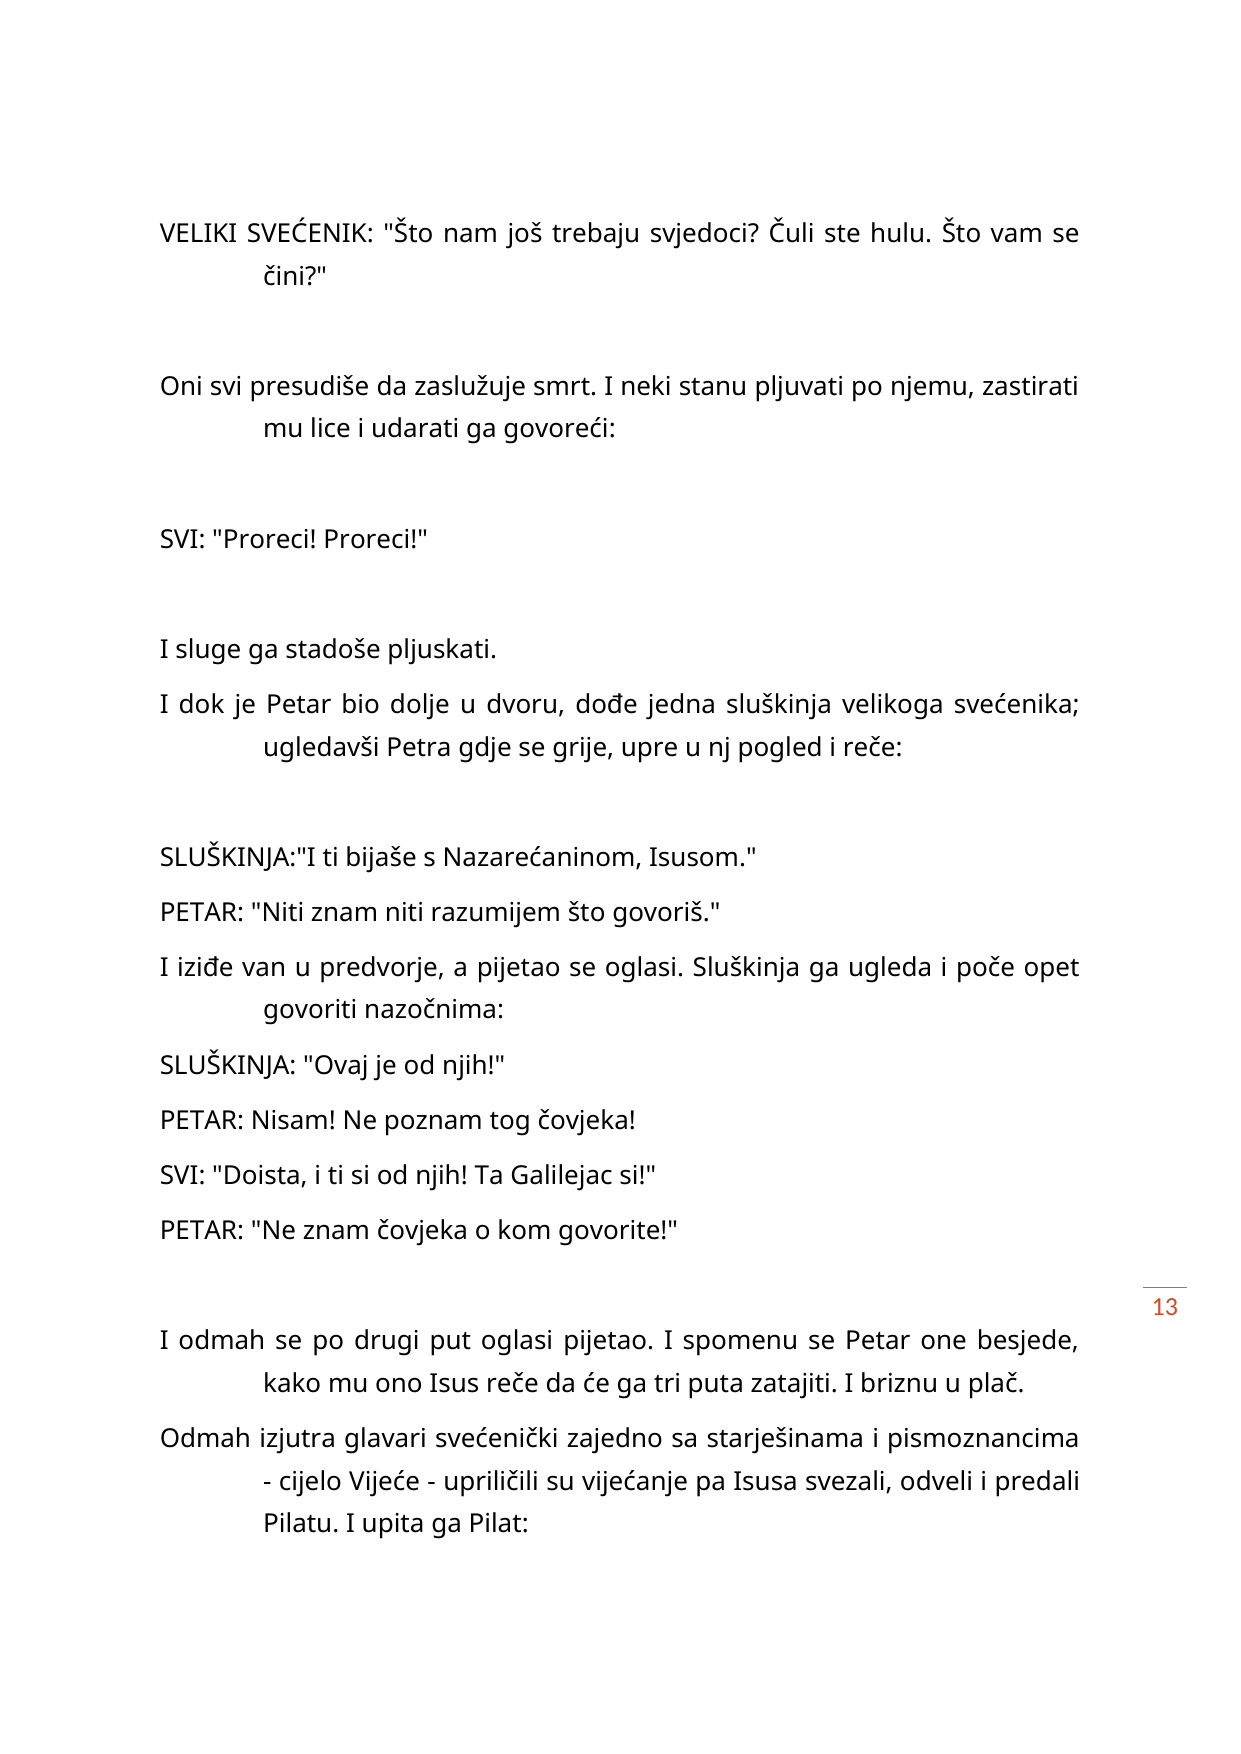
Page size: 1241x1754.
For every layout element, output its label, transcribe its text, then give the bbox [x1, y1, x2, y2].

text I iziđe van u predvorje, a pijetao se oglasi. Sluškinja ga ugleda i poče opet govoriti nazočnima: [159, 948, 1081, 1027]
text SVI: "Proreci! Proreci!" [159, 520, 1081, 556]
text Odmah izjutra glavari svećenički zajedno sa starješinama i pismoznancima - cijelo Vijeće - upriličili su vijećanje pa Isusa svezali, odveli i predali Pilatu. I upita ga Pilat: [159, 1419, 1081, 1540]
text SLUŠKINJA:"I ti bijaše s Nazarećaninom, Isusom." [159, 838, 1081, 874]
text PETAR: "Niti znam niti razumijem što govoriš." [159, 893, 1081, 929]
text I dok je Petar bio dolje u dvoru, dođe jedna sluškinja velikoga svećenika; ugledavši Petra gdje se grije, upre u nj pogled i reče: [159, 686, 1081, 764]
text SLUŠKINJA: "Ovaj je od njih!" [159, 1046, 1081, 1082]
text I odmah se po drugi put oglasi pijetao. I spomenu se Petar one besjede, kako mu ono Isus reče da će ga tri puta zatajiti. I briznu u plač. [159, 1322, 1081, 1400]
text PETAR: "Ne znam čovjeka o kom govorite!" [159, 1212, 1081, 1247]
text I sluge ga stadoše pljuskati. [159, 630, 1081, 666]
text VELIKI SVEĆENIK: "Što nam još trebaju svjedoci? Čuli ste hulu. Što vam se čini?" [159, 214, 1081, 293]
text Oni svi presudiše da zaslužuje smrt. I neki stanu pljuvati po njemu, zastirati mu lice i udarati ga govoreći: [159, 367, 1081, 446]
text SVI: "Doista, i ti si od njih! Ta Galilejac si!" [159, 1156, 1081, 1192]
text PETAR: Nisam! Ne poznam tog čovjeka! [159, 1101, 1081, 1137]
